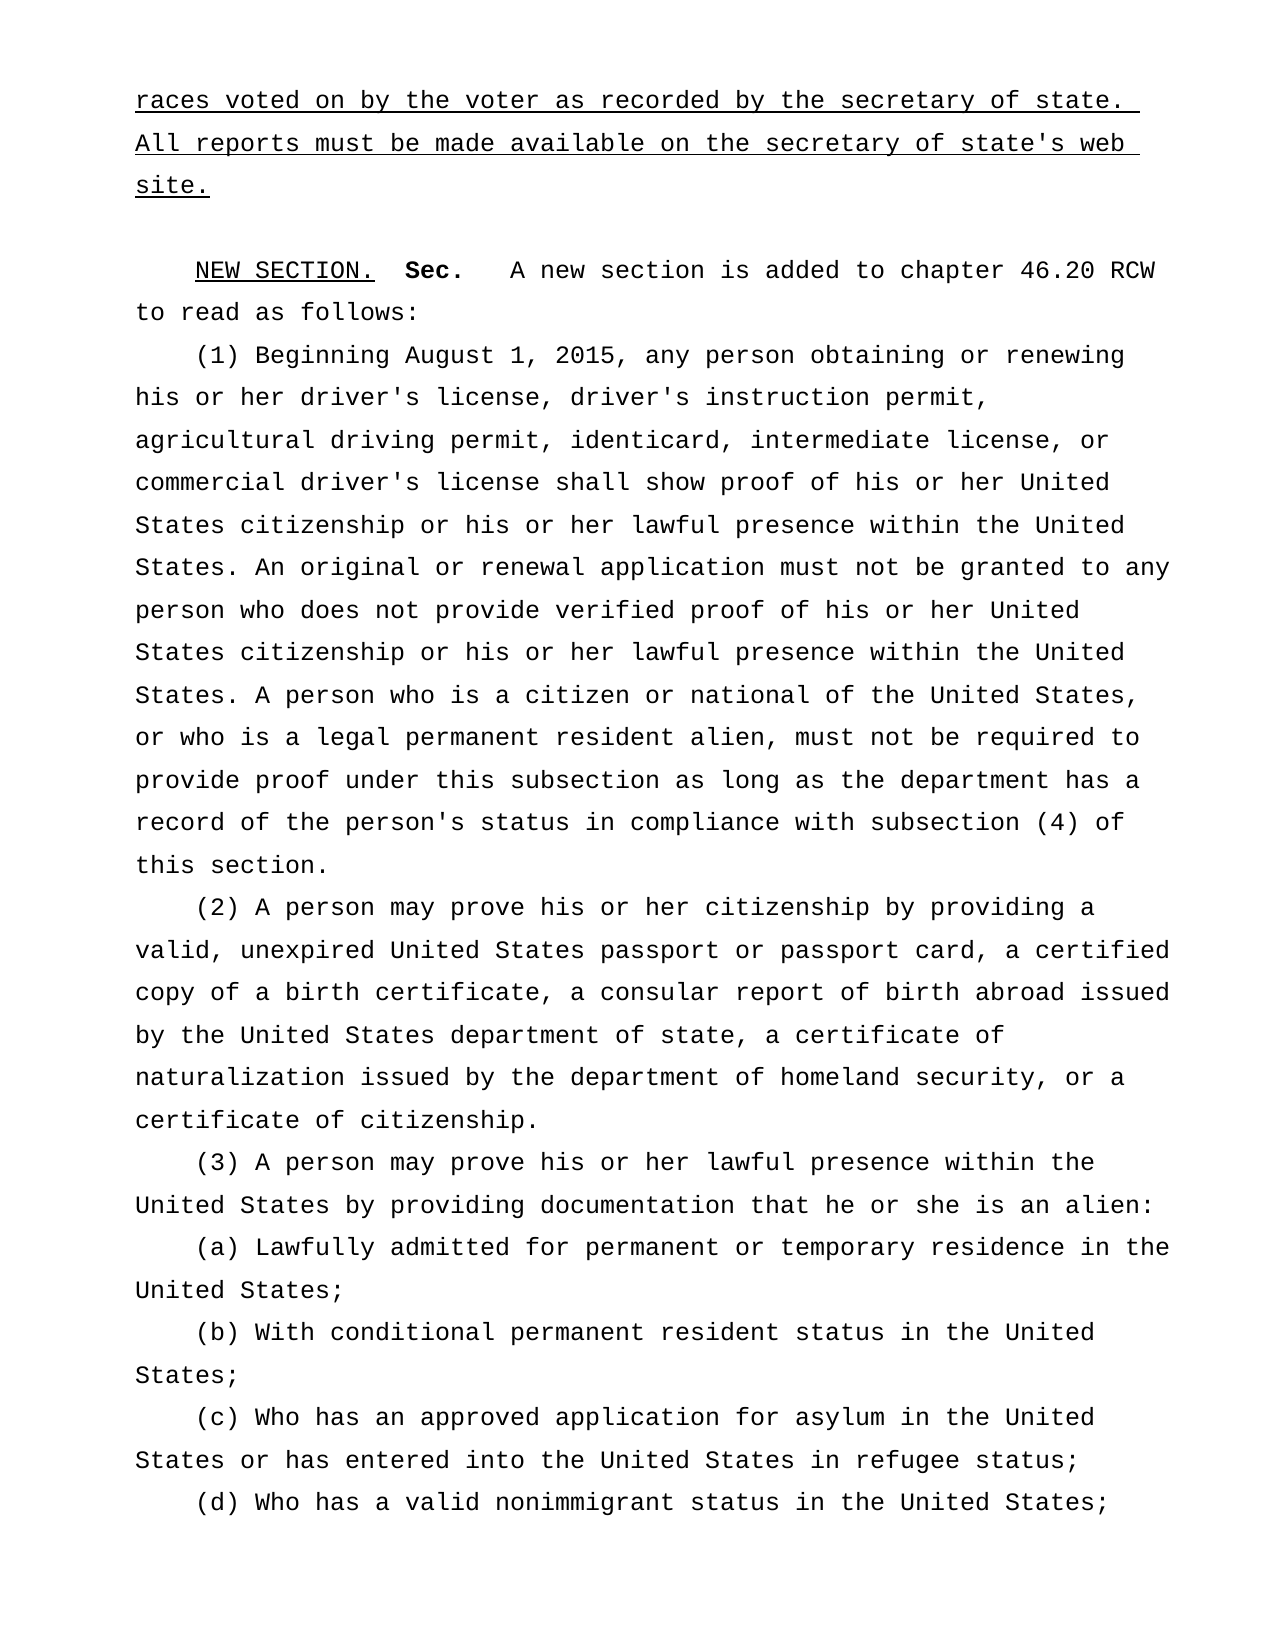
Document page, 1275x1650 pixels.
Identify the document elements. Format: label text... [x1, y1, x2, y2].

text (1) Beginning August 1, 2015, any person obtaining or renewing his or her driver's license, driver's instruction permit, agricultural driving permit, identicard, intermediate license, or commercial driver's license shall show proof of his or her United States citizenship or his or her lawful presence within the United States. An original or renewal application must not be granted to any person who does not provide verified proof of his or her United States citizenship or his or her lawful presence within the United States. A person who is a citizen or national of the United States, or who is a legal permanent resident alien, must not be required to provide proof under this subsection as long as the department has a record of the person's status in compliance with subsection (4) of this section. [135, 329, 1170, 882]
text (c) Who has an approved application for asylum in the United States or has entered into the United States in refugee status; [135, 1392, 1170, 1477]
text (a) Lawfully admitted for permanent or temporary residence in the United States; [135, 1222, 1170, 1307]
text (3) A person may prove his or her lawful presence within the United States by providing documentation that he or she is an alien: [135, 1137, 1170, 1222]
text NEW SECTION. Sec. A new section is added to chapter 46.20 RCW to read as follows: [135, 244, 1170, 329]
text (2) A person may prove his or her citizenship by providing a valid, unexpired United States passport or passport card, a certified copy of a birth certificate, a consular report of birth abroad issued by the United States department of state, a certificate of naturalization issued by the department of homeland security, or a certificate of citizenship. [135, 882, 1170, 1137]
text (b) With conditional permanent resident status in the United States; [135, 1307, 1170, 1392]
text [135, 75, 1170, 202]
text (d) Who has a valid nonimmigrant status in the United States; [135, 1477, 1170, 1519]
